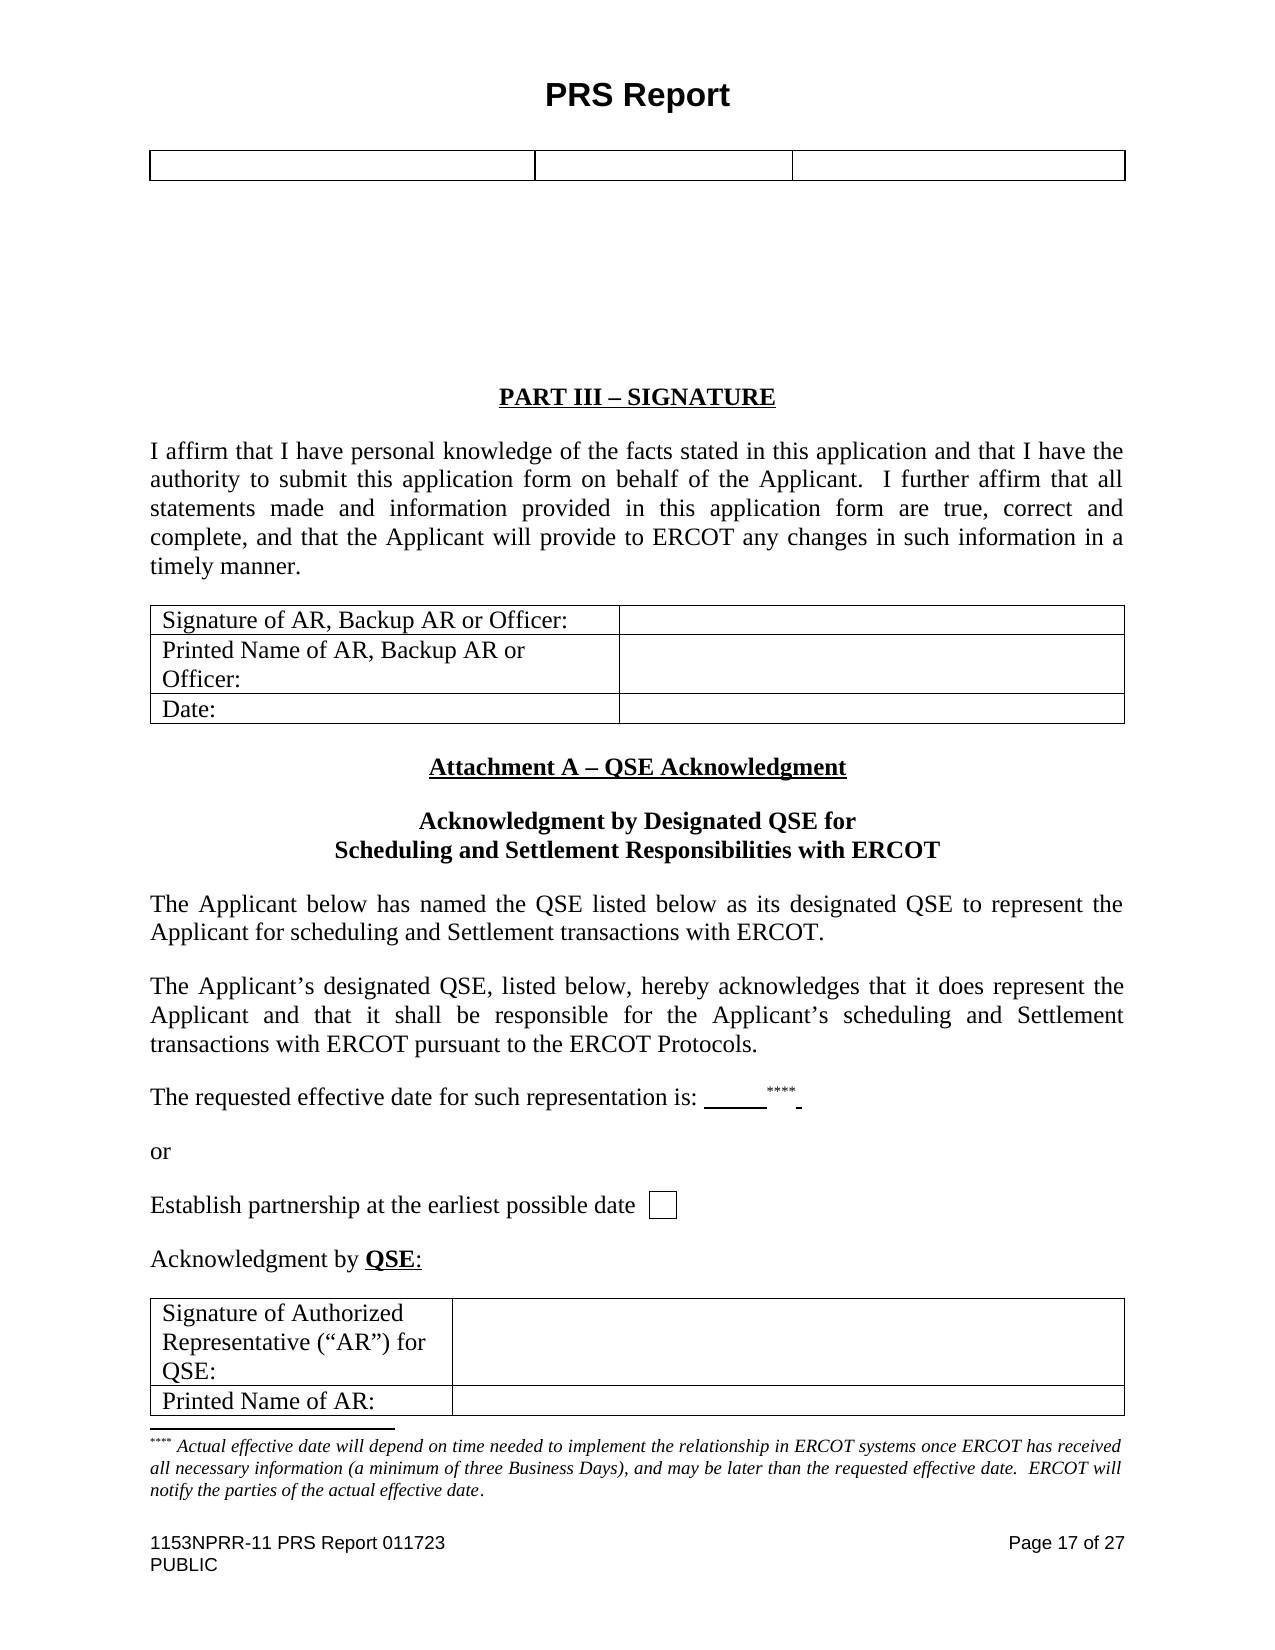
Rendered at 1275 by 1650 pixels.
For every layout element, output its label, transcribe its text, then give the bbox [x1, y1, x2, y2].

table_header [620, 606, 1124, 634]
text The Applicant below has named the QSE listed below as its designated QSE to represent the Applicant for scheduling and Settlement transactions with ERCOT. [150, 889, 1125, 946]
table_cell [453, 1386, 1124, 1415]
table_header [453, 1299, 1124, 1385]
text Attachment A – QSE Acknowledgment [150, 752, 1125, 781]
table_cell Date: [151, 694, 619, 723]
table_header Signature of AR, Backup AR or Officer: [151, 606, 619, 634]
table_cell [620, 635, 1124, 693]
text The Applicant’s designated QSE, listed below, hereby acknowledges that it does represent the Applicant and that it shall be responsible for the Applicant’s scheduling and Settlement transactions with ERCOT pursuant to the ERCOT Protocols. [150, 971, 1125, 1057]
text Acknowledgment by QSE: [150, 1244, 1125, 1272]
text Scheduling and Settlement Responsibilities with ERCOT [150, 835, 1125, 864]
table_cell [620, 694, 1124, 723]
table_cell [793, 151, 1124, 180]
text or [150, 1136, 1125, 1165]
text The requested effective date for such representation is: ** [150, 1082, 1125, 1111]
text Establish partnership at the earliest possible date [150, 1190, 1125, 1219]
table_cell [151, 151, 534, 180]
table_header Signature of Authorized Representative (“AR”) for QSE: [151, 1299, 452, 1385]
table_cell Printed Name of AR, Backup AR or Officer: [151, 635, 619, 693]
text I affirm that I have personal knowledge of the facts stated in this application and that I have the authority to submit this application form on behalf of the Applicant. I further affirm that all statements made and rmation provided in this application form are true, correct and complete, and that the Applicant will provide to ERCOT any changes in such rmation in a timely manner. [150, 436, 1125, 579]
text Acknowledgment by Designated QSE for [150, 806, 1125, 835]
text PART III – SIGNATURE [150, 382, 1125, 411]
table_cell [536, 151, 792, 180]
table_cell Printed Name of AR: [151, 1386, 452, 1415]
